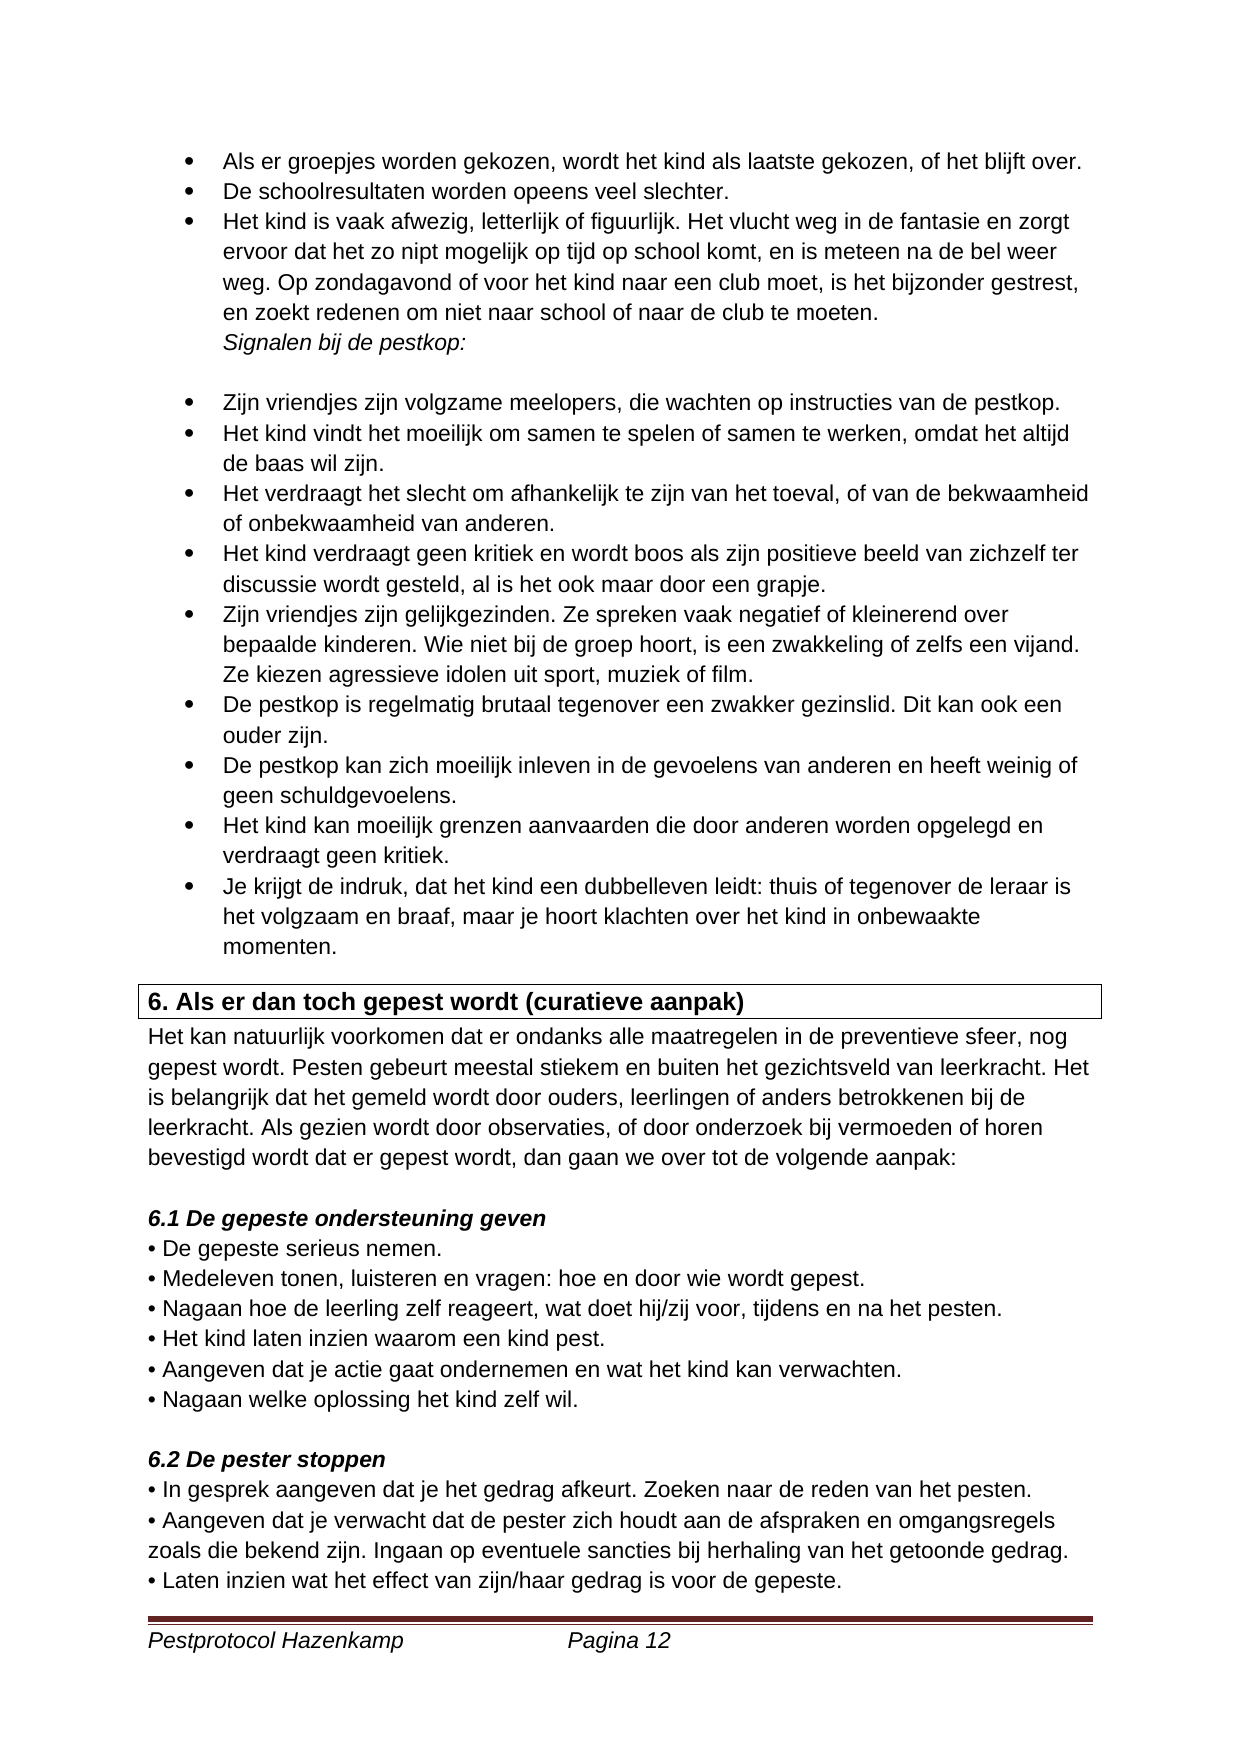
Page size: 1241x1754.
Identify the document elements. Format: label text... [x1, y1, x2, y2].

list Zijn vriendjes zijn gelijkgezinden. Ze spreken vaak negatief of kleinerend over bepaalde kinderen. Wie niet bij de groep hoort, is een zwakkeling of zelfs een vijand. Ze kiezen agressieve idolen uit sport, muziek of film. [185, 601, 1093, 687]
text • Aangeven dat je actie gaat ondernemen en wat het kind kan verwachten. [148, 1356, 1093, 1382]
list Het kind kan moeilijk grenzen aanvaarden die door anderen worden opgelegd en verdraagt geen kritiek. [185, 812, 1093, 869]
text 6. Als er dan toch gepest wordt (curatieve aanpak) [139, 985, 1101, 1018]
text • Het kind laten inzien waarom een kind pest. [148, 1325, 1093, 1352]
text • In gesprek aangeven dat je het gedrag afkeurt. Zoeken naar de reden van het pesten. [148, 1476, 1093, 1503]
list Het kind vindt het moeilijk om samen te spelen of samen te werken, omdat het altijd de baas wil zijn. [185, 419, 1093, 476]
text • Laten inzien wat het effect van zijn/haar gedrag is voor de gepeste. [148, 1567, 1093, 1593]
text • Nagaan hoe de leerling zelf reageert, wat doet hij/zij voor, tijdens en na het pesten. [148, 1295, 1093, 1322]
text Het kan natuurlijk voorkomen dat er ondanks alle maatregelen in de preventieve sfeer, nog gepest wordt. Pesten gebeurt meestal stiekem en buiten het gezichtsveld van leerkracht. Het is belangrijk dat het gemeld wordt door ouders, leerlingen of anders betrokkenen bij de leerkracht. Als gezien wordt door observaties, of door onderzoek bij vermoeden of horen bevestigd wordt dat er gepest wordt, dan gaan we over tot de volgende aanpak: [148, 1023, 1093, 1171]
list Het kind is vaak afwezig, letterlijk of figuurlijk. Het vlucht weg in de fantasie en zorgt ervoor dat het zo nipt mogelijk op tijd op school komt, en is meteen na de bel weer weg. Op zondagavond of voor het kind naar een club moet, is het bijzonder gestrest, en zoekt redenen om niet naar school of naar de club te moeten. [185, 208, 1093, 325]
list Als er groepjes worden gekozen, wordt het kind als laatste gekozen, of het blijft over. [185, 148, 1093, 174]
list Signalen bij de pestkop: [223, 329, 1093, 355]
list De pestkop kan zich moeilijk inleven in de gevoelens van anderen en heeft weinig of geen schuldgevoelens. [185, 752, 1093, 808]
list Zijn vriendjes zijn volgzame meelopers, die wachten op instructies van de pestkop. [185, 389, 1093, 416]
list De pestkop is regelmatig brutaal tegenover een zwakker gezinslid. Dit kan ook een ouder zijn. [185, 691, 1093, 748]
text 6.2 De pester stoppen [148, 1446, 1093, 1473]
list Het kind verdraagt geen kritiek en wordt boos als zijn positieve beeld van zichzelf ter discussie wordt gesteld, al is het ook maar door een grapje. [185, 540, 1093, 597]
text 6.1 De gepeste ondersteuning geven [148, 1204, 1093, 1231]
text • Medeleven tonen, luisteren en vragen: hoe en door wie wordt gepest. [148, 1265, 1093, 1291]
text • Nagaan welke oplossing het kind zelf wil. [148, 1386, 1093, 1412]
text • Aangeven dat je verwacht dat de pester zich houdt aan de afspraken en omgangsregels zoals die bekend zijn. Ingaan op eventuele sancties bij herhaling van het getoonde gedrag. [148, 1507, 1093, 1563]
text • De gepeste serieus nemen. [148, 1235, 1093, 1261]
list Het verdraagt het slecht om afhankelijk te zijn van het toeval, of van de bekwaamheid of onbekwaamheid van anderen. [185, 480, 1093, 536]
list Je krijgt de indruk, dat het kind een dubbelleven leidt: thuis of tegenover de leraar is het volgzaam en braaf, maar je hoort klachten over het kind in onbewaakte momenten. [185, 873, 1093, 959]
list De schoolresultaten worden opeens veel slechter. [185, 178, 1093, 204]
